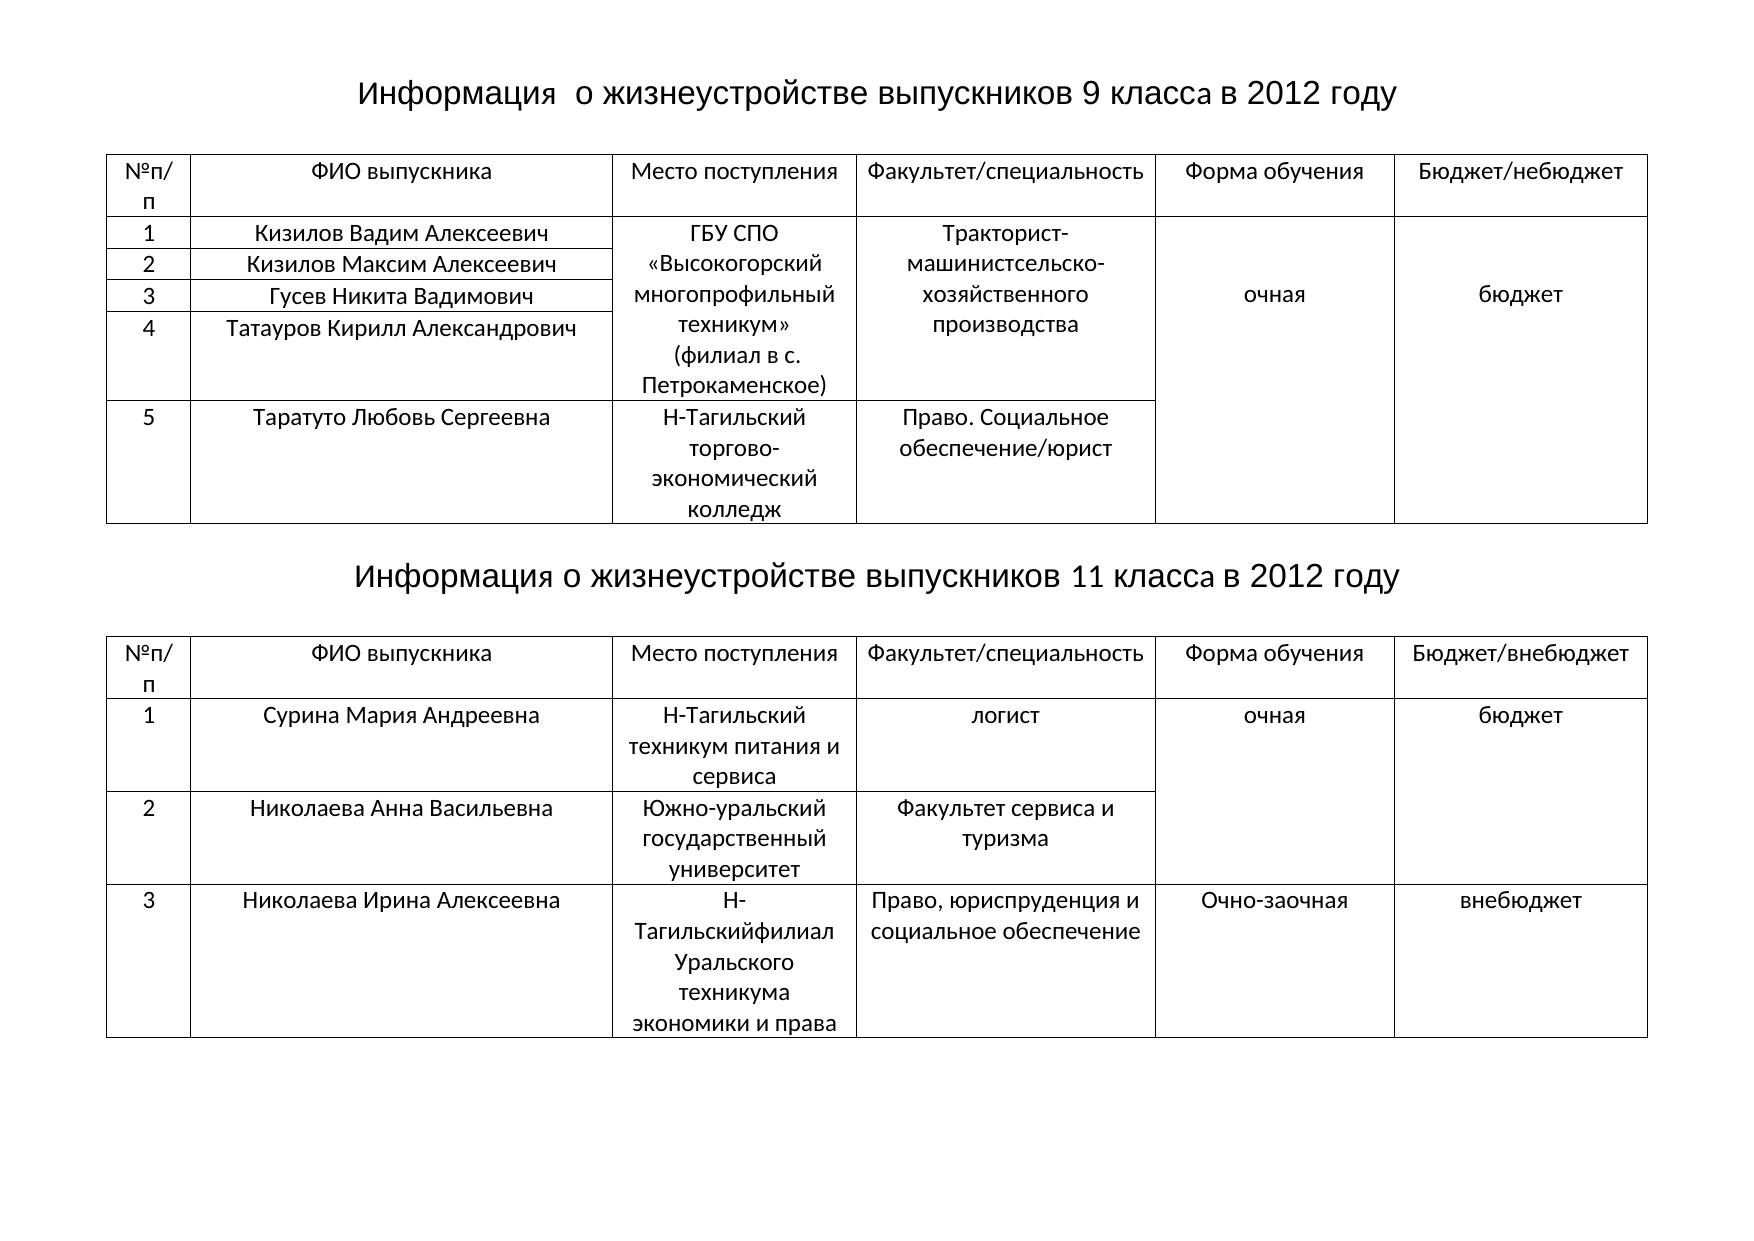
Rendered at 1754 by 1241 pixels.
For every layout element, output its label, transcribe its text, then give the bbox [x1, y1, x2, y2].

table_cell Татауров Кирилл Александрович [191, 312, 612, 400]
table_cell логист [857, 699, 1155, 791]
table_cell Николаева Ирина Алексеевна [191, 885, 612, 1037]
table_cell Южно-уральский государственный университет [613, 792, 856, 883]
table_header Форма обучения [1156, 637, 1394, 698]
table_cell Очно-заочная [1156, 885, 1394, 1037]
table_cell Факультет сервиса и туризма [857, 792, 1155, 883]
table_cell очная [1156, 217, 1394, 523]
table_cell 2 [107, 792, 190, 883]
table_cell бюджет [1395, 699, 1647, 883]
table_cell Тракторист-машинистсельско-хозяйственного производства [857, 217, 1155, 400]
table_cell бюджет [1395, 217, 1647, 523]
table_cell Кизилов Максим Алексеевич [191, 249, 612, 279]
table_cell Н-Тагильский торгово-экономический колледж [613, 401, 856, 523]
text Информация о жизнеустройстве выпускников 11 класса в 2012 году [118, 555, 1636, 596]
table_cell Кизилов Вадим Алексеевич [191, 217, 612, 247]
table_cell ГБУ СПО «Высокогорский многопрофильный техникум» (филиал в с. Петрокаменское) [613, 217, 856, 400]
table_cell Н-Тагильский техникум питания и сервиса [613, 699, 856, 791]
table_cell 5 [107, 401, 190, 523]
table_cell 2 [107, 249, 190, 279]
text Информация о жизнеустройстве выпускников 9 класса в 2012 году [118, 72, 1636, 113]
table_header №п/п [107, 155, 190, 216]
table_header Факультет/специальность [857, 637, 1155, 698]
table_cell Таратуто Любовь Сергеевна [191, 401, 612, 523]
table_cell Гусев Никита Вадимович [191, 280, 612, 311]
table_cell 3 [107, 280, 190, 311]
table_cell 3 [107, 885, 190, 1037]
table_cell 1 [107, 699, 190, 791]
table_cell 4 [107, 312, 190, 400]
table_cell Право. Социальное обеспечение/юрист [857, 401, 1155, 523]
table_header Факультет/специальность [857, 155, 1155, 216]
table_header Место поступления [613, 637, 856, 698]
table_header Бюджет/небюджет [1395, 155, 1647, 216]
table_cell 1 [107, 217, 190, 247]
table_cell Сурина Мария Андреевна [191, 699, 612, 791]
table_cell Право, юриспруденция и социальное обеспечение [857, 885, 1155, 1037]
table_cell очная [1156, 699, 1394, 883]
table_header ФИО выпускника [191, 637, 612, 698]
table_header №п/п [107, 637, 190, 698]
table_header Место поступления [613, 155, 856, 216]
table_header Бюджет/внебюджет [1395, 637, 1647, 698]
table_header ФИО выпускника [191, 155, 612, 216]
table_cell Николаева Анна Васильевна [191, 792, 612, 883]
table_header Форма обучения [1156, 155, 1394, 216]
table_cell внебюджет [1395, 885, 1647, 1037]
table_cell Н-Тагильскийфилиал Уральского техникума экономики и права [613, 885, 856, 1037]
